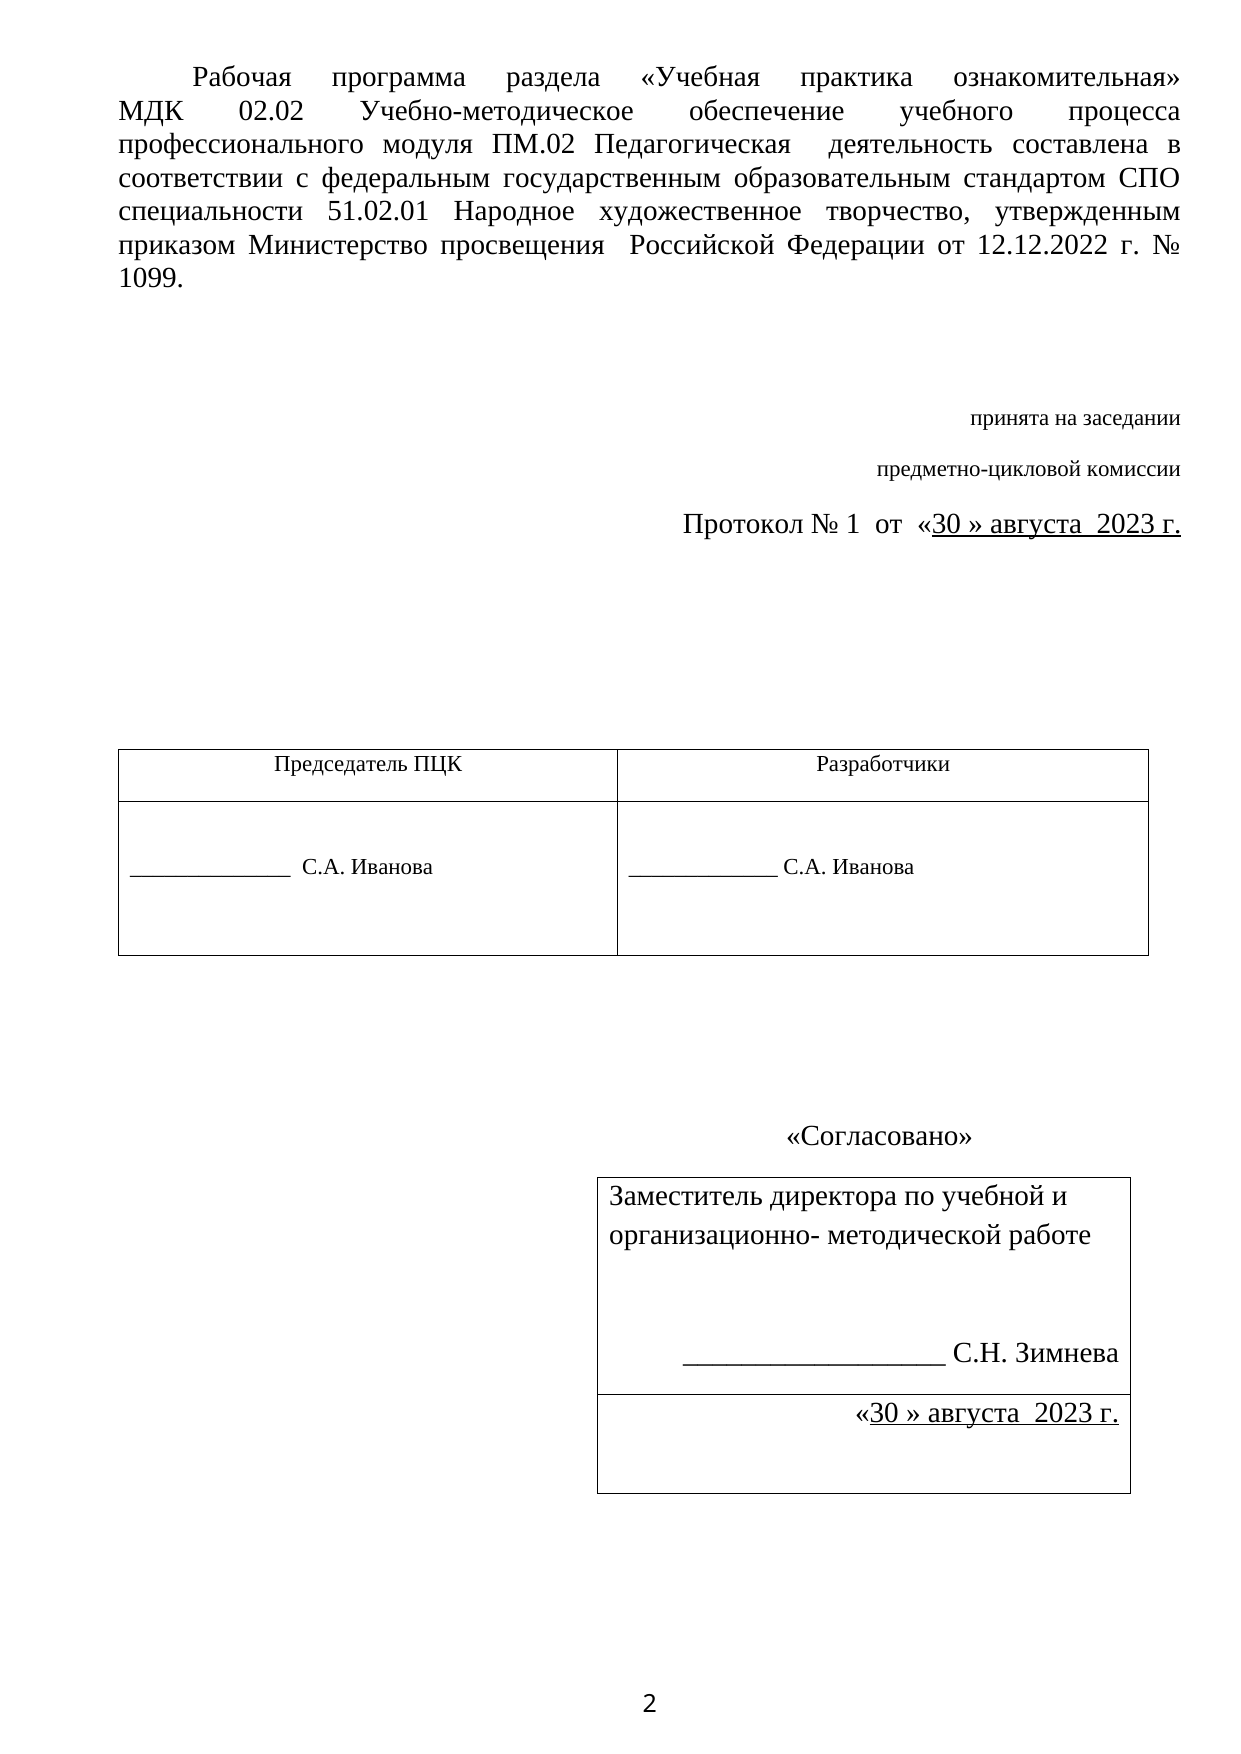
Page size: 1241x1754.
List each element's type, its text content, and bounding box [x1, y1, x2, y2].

text Рабочая программа раздела «Учебная практика ознакомительная» МДК 02.02 Учебно-методическое обеспечение учебного процесса профессионального модуля ПМ.02 Педагогическая деятельность составлена в соответствии с федеральным государственным образовательным стандартом СПО специальности 51.02.01 Народное художественное творчество, утвержденным приказом Министерство просвещения Российской Федерации от 12.12.2022 г. № 1099. [118, 59, 1181, 294]
text «Согласовано» [118, 1118, 1181, 1151]
table_cell _____________ С.А. Иванова [618, 802, 1148, 955]
table_header Заместитель директора по учебной и организационно- методической работе __________________ С.Н. Зимнева [598, 1178, 1130, 1394]
table_cell «30 » августа 2023 г. [598, 1395, 1130, 1493]
table_header Председатель ПЦК [119, 750, 617, 801]
table_cell ______________ С.А. Иванова [119, 802, 617, 955]
text Протокол № 1 от «30 » августа 2023 г. [118, 506, 1181, 540]
table_header Разработчики [618, 750, 1148, 801]
text принята на заседании [118, 404, 1181, 431]
text предметно-цикловой комиссии [118, 455, 1181, 482]
